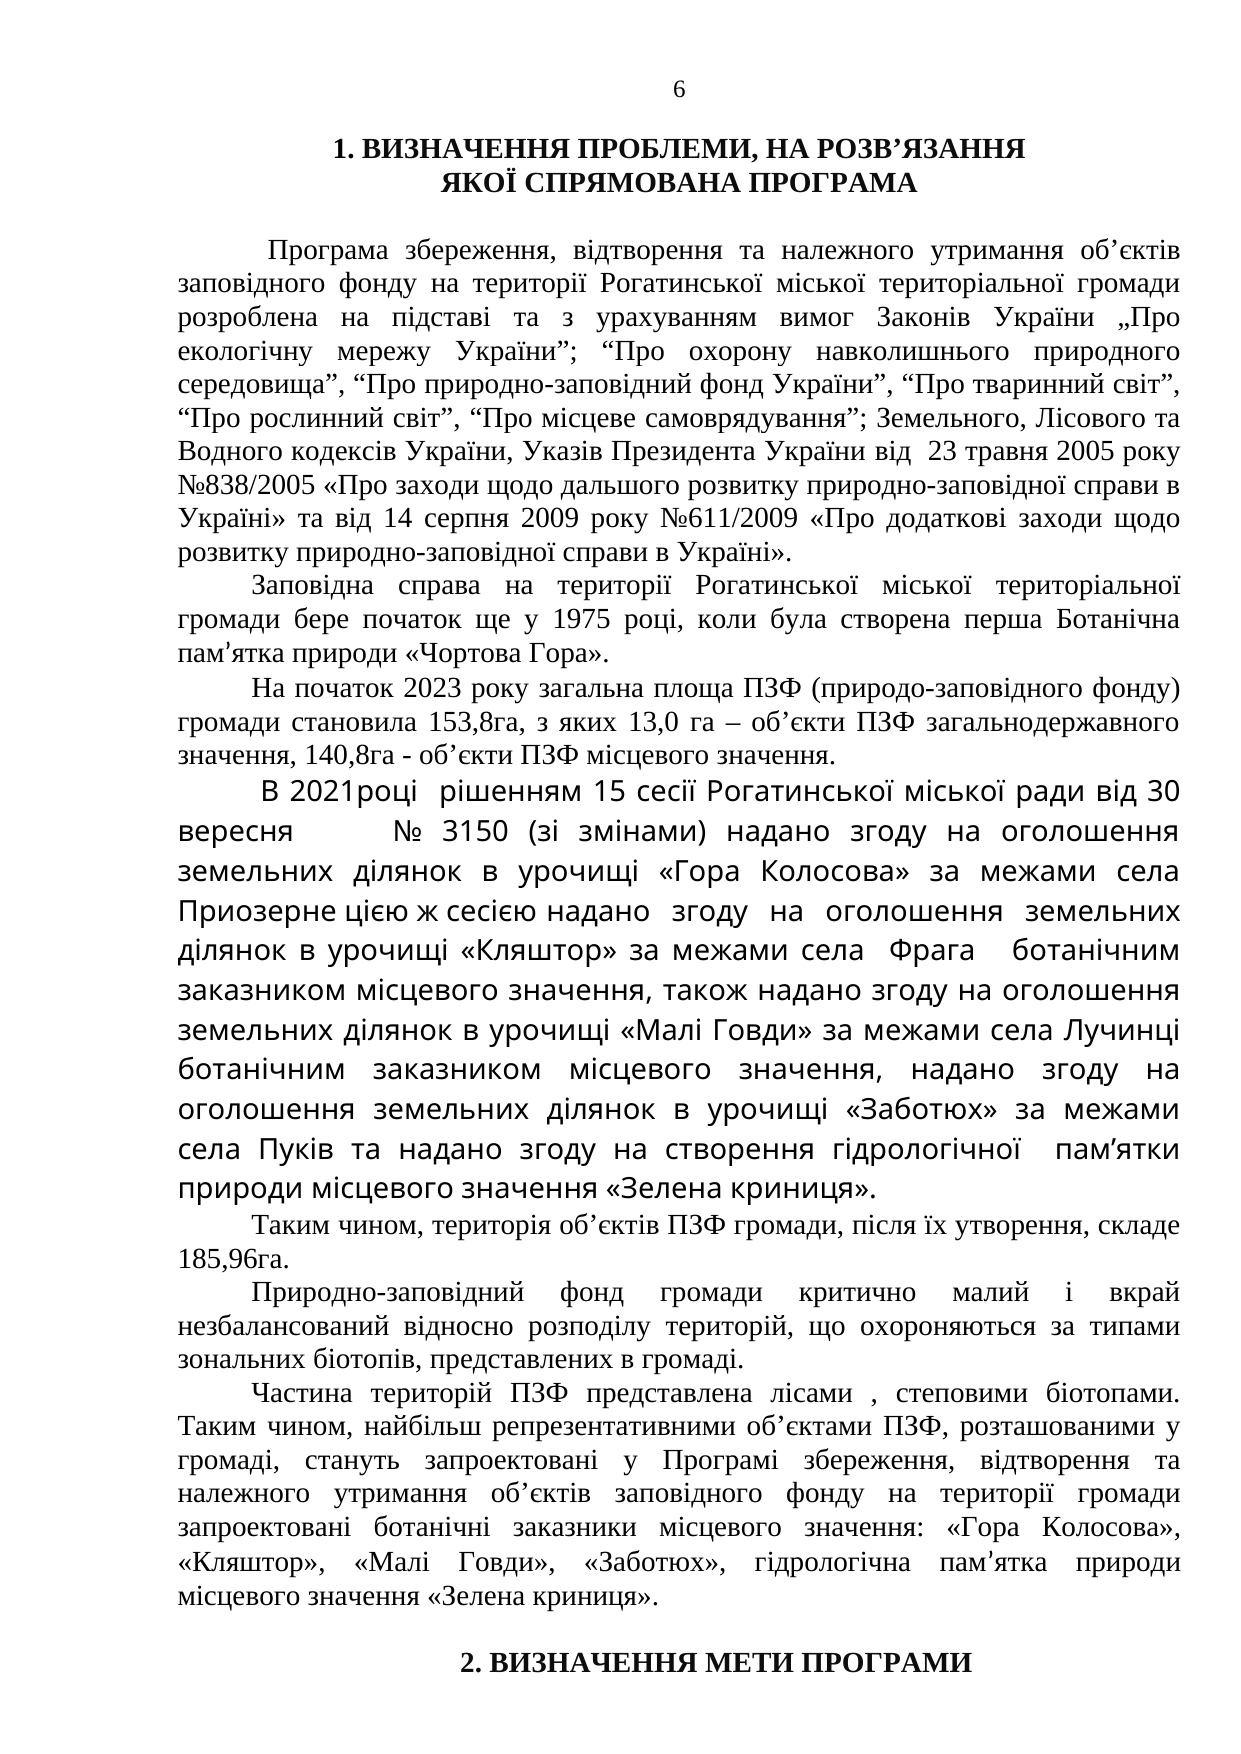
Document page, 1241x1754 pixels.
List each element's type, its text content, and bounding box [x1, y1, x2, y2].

text Програма збереження, відтворення та належного утримання об’єктів заповідного фонду на території Рогатинської міської територіальної громади розроблена на підставі та з урахуванням вимог Законів України „Про екологічну мережу України”; “Про охорону навколишнього природного середовища”, “Про природно-заповідний фонд України”, “Про тваринний світ”, “Про рослинний світ”, “Про місцеве самоврядування”; Земельного, Лісового та Водного кодексів України, Указів Президента України від 23 травня 2005 року №838/2005 «Про заходи щодо дальшого розвитку природно-заповідної справи в Україні» та від 14 серпня 2009 року №611/2009 «Про додаткові заходи щодо розвитку природно-заповідної справи в Україні». [177, 433, 1181, 567]
text В 2021році рішенням 15 сесії Рогатинської міської ради від 30 вересня № 3150 (зі змінами) надано згоду на оголошення земельних ділянок в урочищі «Гора Колосова» за межами села Приозерне цією ж сесією надано згоду на оголошення земельних ділянок в урочищі «Кляштор» за межами села Фрага ботанічним заказником місцевого значення, також надано згоду на оголошення земельних ділянок в урочищі «Малі Говди» за межами села Лучинці ботанічним заказником місцевого значення, надано згоду на оголошення земельних ділянок в урочищі «Заботюх» за межами села Пуків та надано згоду на створення гідрологічної пам’ятки природи місцевого значення «Зелена криниця». [177, 771, 1181, 1207]
text Частина територій ПЗФ представлена лісами , степовими біотопами. Таким чином, найбільш репрезентативними об’єктами ПЗФ, розташованими у громаді, стануть запроектовані у Програмі збереження, відтворення та належного утримання об’єктів заповідного фонду на території громади запроектовані ботанічні заказники місцевого значення: «Гора Колосова», «Кляштор», «Малі Говди», «Заботюх», гідрологічна пам’ятка природи місцевого значення «Зелена криниця». [177, 1375, 1181, 1612]
list ЯКОЇ СПРЯМОВАНА ПРОГРАМА [177, 165, 1181, 198]
list 2. ВИЗНАЧЕННЯ МЕТИ ПРОГРАМИ [177, 1645, 1181, 1679]
text Програма збереження, відтворення та належного утримання об’єктів заповідного фонду на території Рогатинської міської територіальної громади розроблена на підставі та з урахуванням вимог Законів України „Про екологічну мережу України”; “Про охорону навколишнього природного середовища”, “Про природно-заповідний фонд України”, “Про тваринний світ”, “Про рослинний світ”, “Про місцеве самоврядування”; Земельного, Лісового та Водного кодексів України, Указів Президента України від 23 травня 2005 року №838/2005 «Про заходи щодо дальшого розвитку природно-заповідної справи в Україні» та від 14 серпня 2009 року №611/2009 «Про додаткові заходи щодо розвитку природно-заповідної справи в Україні». [177, 232, 1181, 333]
text Природно-заповідний фонд громади критично малий і вкрай незбалансований відносно розподілу територій, що охороняються за типами зональних біотопів, представлених в громаді. [177, 1274, 1181, 1375]
text Таким чином, територія об’єктів ПЗФ громади, після їх утворення, складе 185,96га. [177, 1207, 1181, 1274]
list 1. ВИЗНАЧЕННЯ ПРОБЛЕМИ, НА РОЗВ’ЯЗАННЯ [177, 131, 1181, 165]
text На початок 2023 року загальна площа ПЗФ (природо-заповідного фонду) громади становила 153,8га, з яких 13,0 га – об’єкти ПЗФ загальнодержавного значення, 140,8га - об’єкти ПЗФ місцевого значення. [177, 670, 1181, 771]
text Заповідна справа на території Рогатинської міської територіальної громади бере початок ще у 1975 році, коли була створена перша Ботанічна пам’ятка природи «Чортова Гора». [177, 567, 1181, 670]
